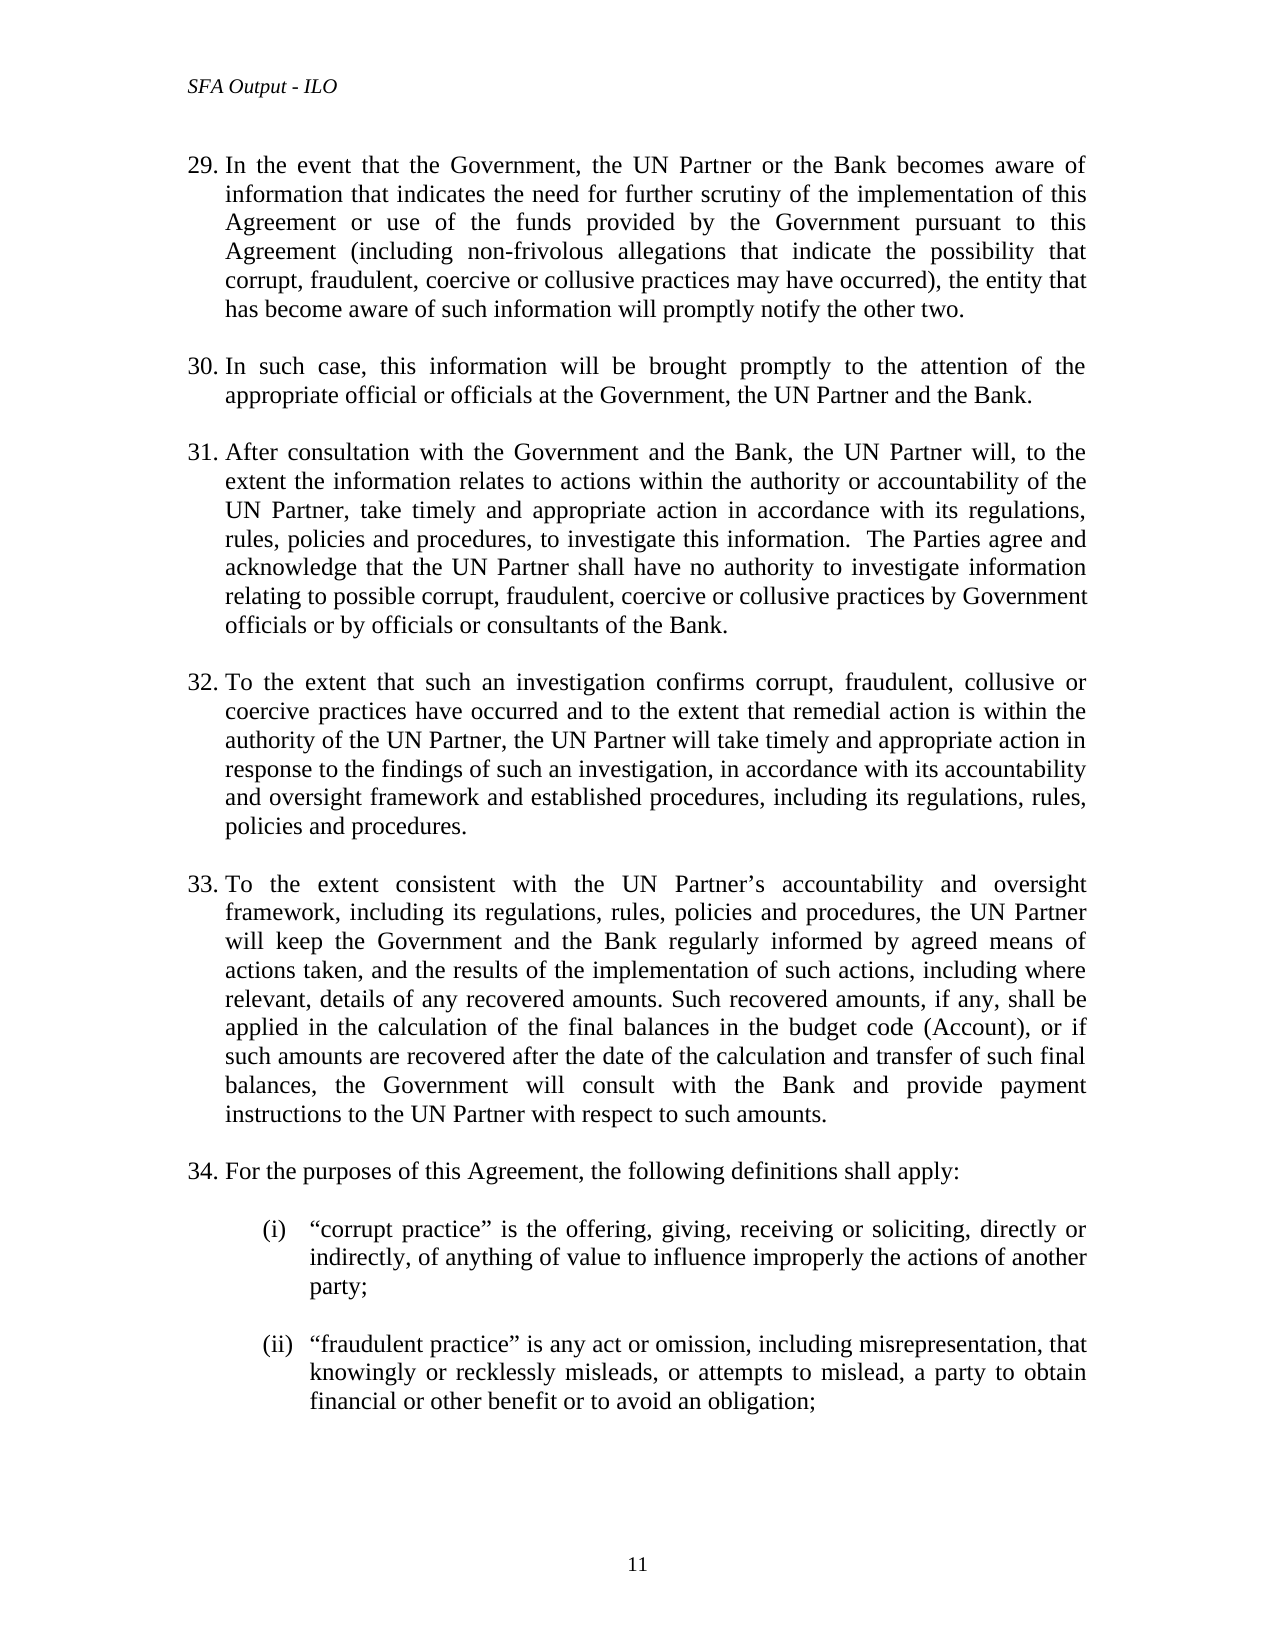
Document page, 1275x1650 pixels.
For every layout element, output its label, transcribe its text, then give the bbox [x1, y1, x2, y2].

text (i) “corrupt practice” is the offering, giving, receiving or soliciting, directly or indirectly, of anything of value to influence improperly the actions of another party; [262, 1214, 1087, 1300]
list In such case, this information will be brought promptly to the attention of the appropriate official or officials at the Government, the UN Partner and the Bank. [187, 351, 1087, 409]
list For the purposes of this Agreement, the following definitions shall apply: [187, 1156, 1087, 1185]
list In the event that the Government, the UN Partner or the Bank becomes aware of information that indicates the need for further scrutiny of the implementation of this Agreement or use of the funds provided by the Government pursuant to this Agreement (including non-frivolous allegations that indicate the possibility that corrupt, fraudulent, coercive or collusive practices may have occurred), the entity that has become aware of such information will promptly notify the other two. [187, 150, 1087, 322]
text (ii) “fraudulent practice” is any act or omission, including misrepresentation, that knowingly or recklessly misleads, or attempts to mislead, a party to obtain financial or other benefit or to avoid an obligation; [262, 1329, 1087, 1415]
list To the extent consistent with the UN Partner’s accountability and oversight framework, including its regulations, rules, policies and procedures, the UN Partner will keep the Government and the Bank regularly informed by agreed means of actions taken, and the results of the implementation of such actions, including where relevant, details of any recovered amounts. Such recovered amounts, if any, shall be applied in the calculation of the final balances in the budget code (Account), or if such amounts are recovered after the date of the calculation and transfer of such final balances, the Government will consult with the Bank and provide payment instructions to the UN Partner with respect to such amounts. [187, 869, 1087, 1127]
list To the extent that such an investigation confirms corrupt, fraudulent, collusive or coercive practices have occurred and to the extent that remedial action is within the authority of the UN Partner, the UN Partner will take timely and appropriate action in response to the findings of such an investigation, in accordance with its accountability and oversight framework and established procedures, including its regulations, rules, policies and procedures. [187, 667, 1087, 840]
list After consultation with the Government and the Bank, the UN Partner will, to the extent the information relates to actions within the authority or accountability of the UN Partner, take timely and appropriate action in accordance with its regulations, rules, policies and procedures, to investigate this information. The Parties agree and acknowledge that the UN Partner shall have no authority to investigate information relating to possible corrupt, fraudulent, coercive or collusive practices by Government officials or by officials or consultants of the Bank. [187, 437, 1087, 639]
